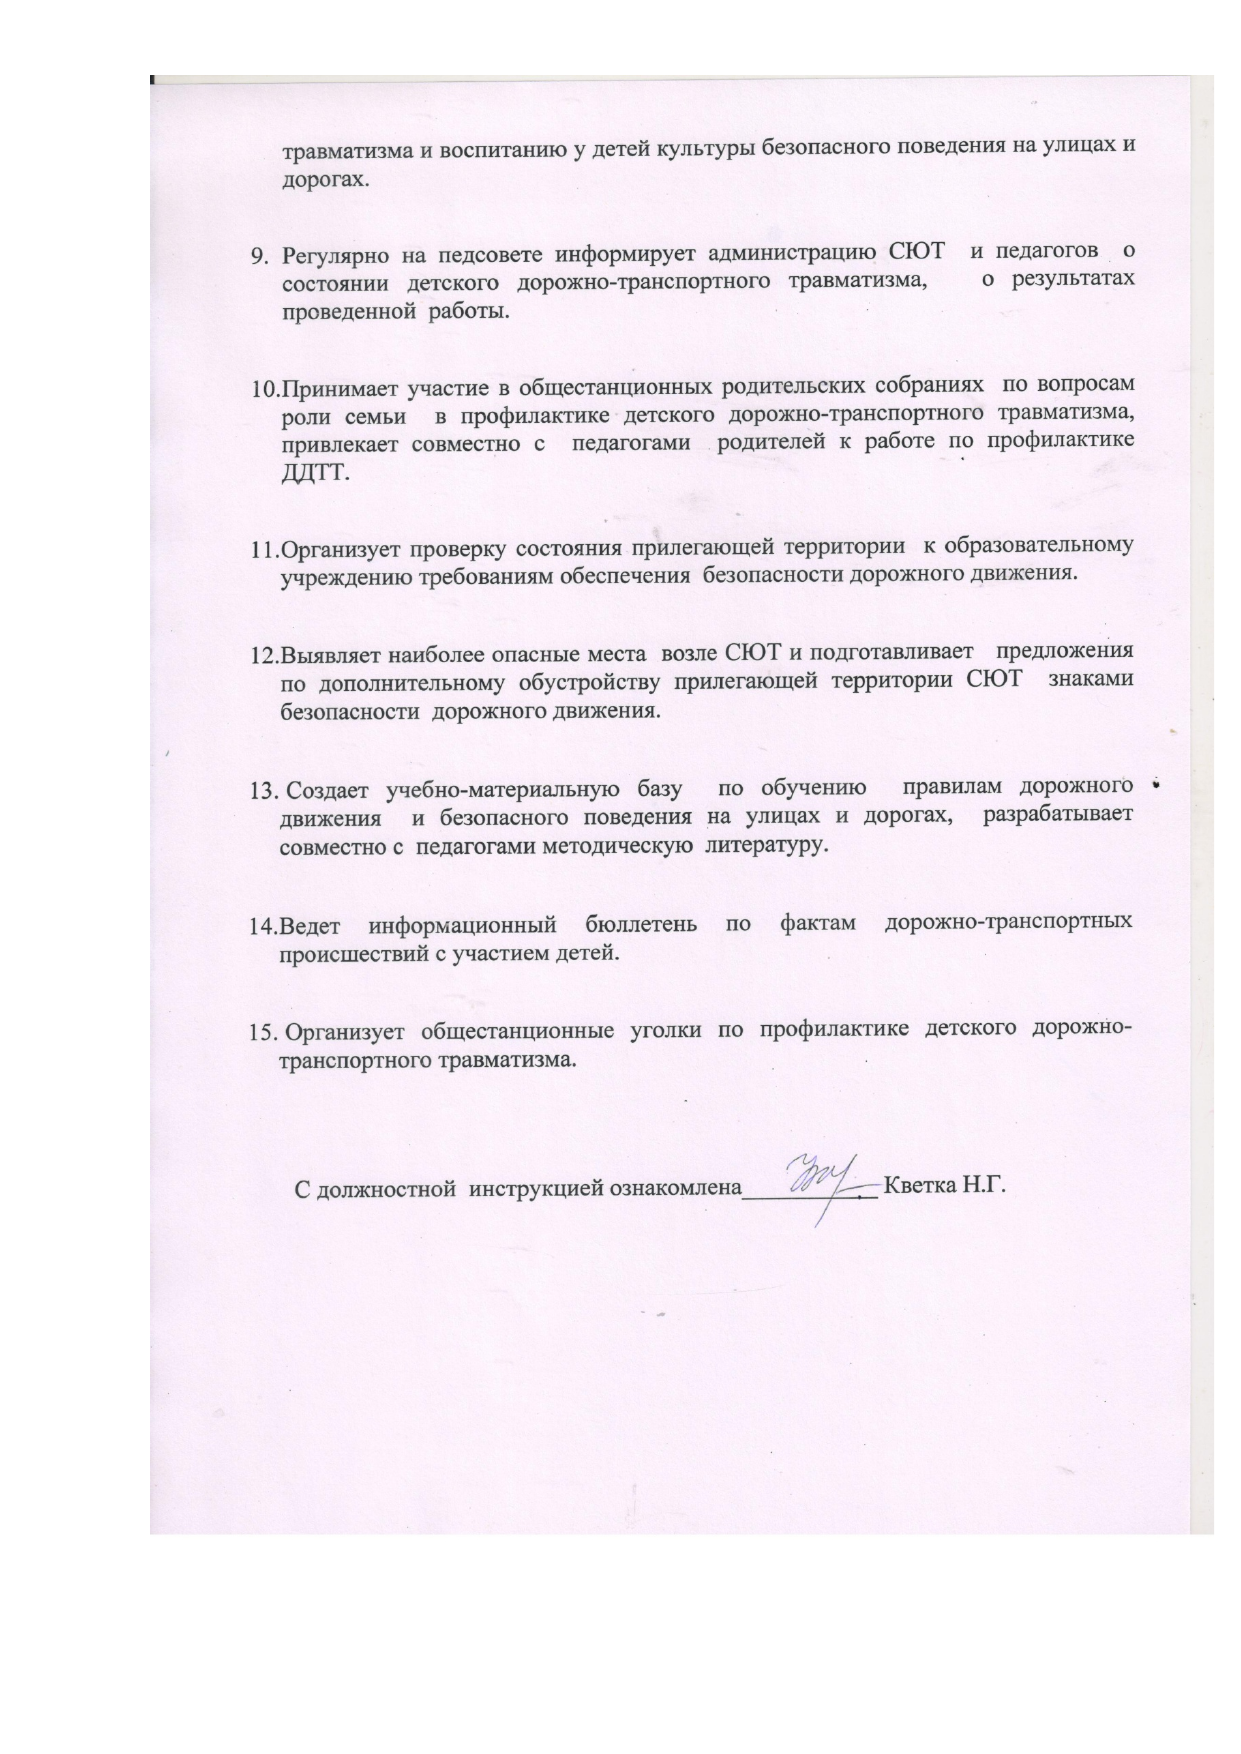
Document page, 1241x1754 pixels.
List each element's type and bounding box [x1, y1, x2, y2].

picture [150, 75, 1215, 1552]
